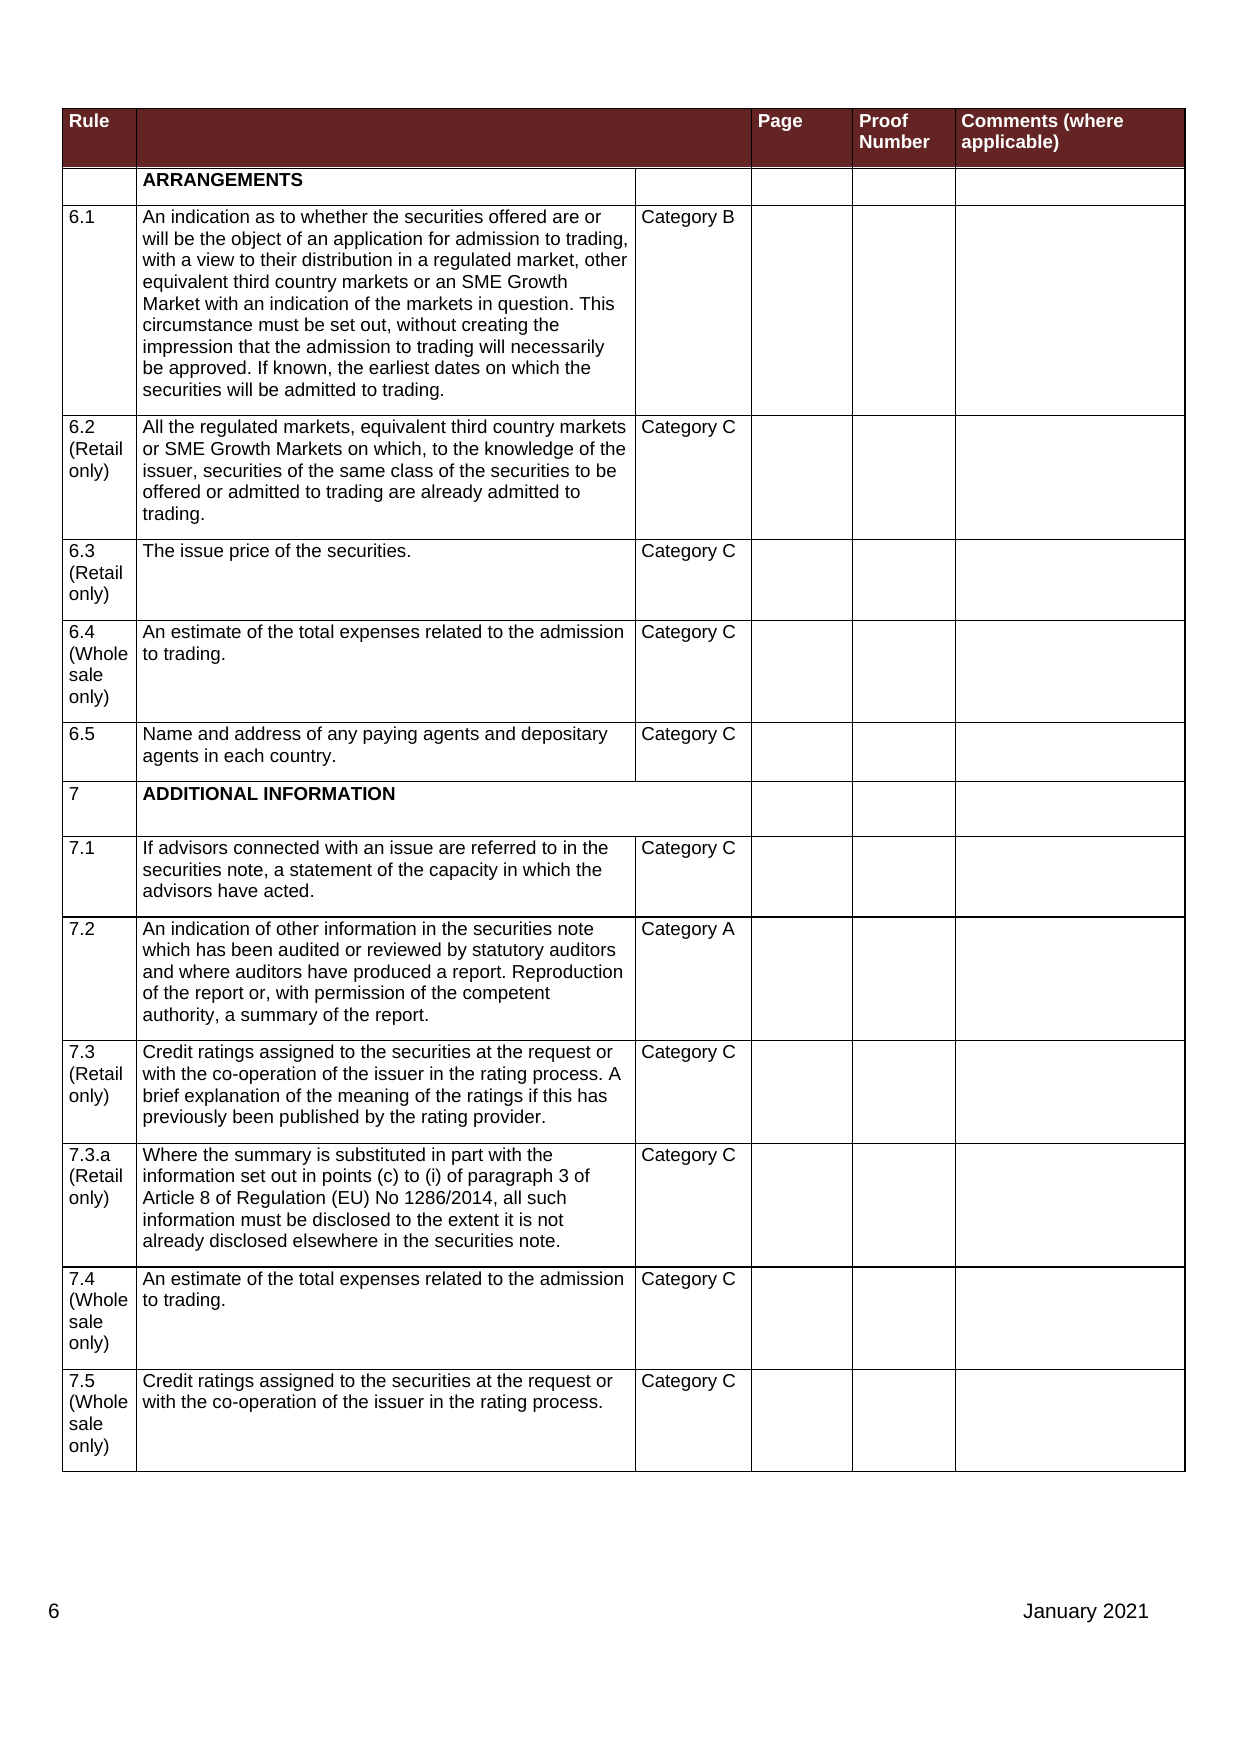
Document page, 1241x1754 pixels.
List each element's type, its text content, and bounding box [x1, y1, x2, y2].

table_header Comments (where applicable) [956, 109, 1184, 167]
table_cell 7.3 (Retail only) [63, 1041, 136, 1143]
table_cell [956, 540, 1184, 620]
table_cell [956, 1370, 1184, 1471]
table_cell Category B [636, 206, 751, 415]
table_cell [956, 1144, 1184, 1266]
table_cell The issue price of the securities. [137, 540, 635, 620]
table_cell Category C [636, 1268, 751, 1369]
table_cell Category C [636, 540, 751, 620]
table_cell [853, 723, 955, 781]
table_cell 6.5 [63, 723, 136, 781]
table_cell If advisors connected with an issue are referred to in the securities note, a statement of the capacity in which the advisors have acted. [137, 837, 635, 916]
table_cell [853, 1370, 955, 1471]
table_cell [956, 782, 1184, 836]
table_cell [636, 169, 751, 205]
table_cell An estimate of the total expenses related to the admission to trading. [137, 1268, 635, 1369]
table_cell An indication of other information in the securities note which has been audited or reviewed by statutory auditors and where auditors have produced a report. Reproduction of the report or, with permission of the competent authority, a summary of the report. [137, 918, 635, 1040]
table_cell An indication as to whether the securities offered are or will be the object of an application for admission to trading, with a view to their distribution in a regulated market, other equivalent third country markets or an SME Growth Market with an indication of the markets in question. This circumstance must be set out, without creating the impression that the admission to trading will necessarily be approved. If known, the earliest dates on which the securities will be admitted to trading. [137, 206, 635, 415]
table_cell 6.2 (Retail only) [63, 416, 136, 539]
table_cell 7 [63, 782, 136, 836]
table_cell [752, 1041, 852, 1143]
table_cell [752, 621, 852, 722]
table_cell [752, 206, 852, 415]
table_cell [853, 621, 955, 722]
table_cell [752, 1268, 852, 1369]
table_cell [956, 1041, 1184, 1143]
table_cell [853, 782, 955, 836]
table_cell Where the summary is substituted in part with the information set out in points (c) to (i) of paragraph 3 of Article 8 of Regulation (EU) No 1286/2014, all such information must be disclosed to the extent it is not already disclosed elsewhere in the securities note. [137, 1144, 635, 1266]
table_cell 7.1 [63, 837, 136, 916]
table_cell [752, 1144, 852, 1266]
table_cell [956, 169, 1184, 205]
table_header [137, 109, 751, 167]
table_header Proof Number [853, 109, 955, 167]
table_cell [752, 1370, 852, 1471]
table_cell [956, 918, 1184, 1040]
table_cell 6.1 [63, 206, 136, 415]
table_cell Name and address of any paying agents and depositary agents in each country. [137, 723, 635, 781]
table_cell [956, 1268, 1184, 1369]
table_cell Category C [636, 837, 751, 916]
table_cell ADDITIONAL INFORMATION [137, 782, 751, 836]
table_cell [956, 416, 1184, 539]
table_cell [752, 782, 852, 836]
table_cell [752, 416, 852, 539]
table_cell 7.3.a (Retail only) [63, 1144, 136, 1266]
table_cell 7.4 (Wholesale only) [63, 1268, 136, 1369]
table_cell 7.2 [63, 918, 136, 1040]
table_cell [853, 837, 955, 916]
table_cell [956, 206, 1184, 415]
table_cell Category C [636, 1041, 751, 1143]
table_header Page [752, 109, 852, 167]
table_header Rule [63, 109, 136, 167]
table_cell Category C [636, 723, 751, 781]
table_cell [752, 540, 852, 620]
table_cell [853, 416, 955, 539]
table_cell Category C [636, 1144, 751, 1266]
table_cell [752, 169, 852, 205]
table_cell 6 [63, 169, 136, 205]
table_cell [137, 169, 635, 205]
table_cell [853, 169, 955, 205]
table_cell All the regulated markets, equivalent third country markets or SME Growth Markets on which, to the knowledge of the issuer, securities of the same class of the securities to be offered or admitted to trading are already admitted to trading. [137, 416, 635, 539]
table_cell [853, 1041, 955, 1143]
table_cell 6.3 (Retail only) [63, 540, 136, 620]
table_cell [956, 621, 1184, 722]
table_cell [853, 540, 955, 620]
table_cell 7.5 (Wholesale only) [63, 1370, 136, 1471]
table_cell [853, 206, 955, 415]
table_cell [853, 1268, 955, 1369]
table_cell [752, 918, 852, 1040]
table_cell Credit ratings assigned to the securities at the request or with the co-operation of the issuer in the rating process. [137, 1370, 635, 1471]
table_cell Category C [636, 621, 751, 722]
table_cell 6.4 (Wholesale only) [63, 621, 136, 722]
table_cell [956, 837, 1184, 916]
table_cell Category C [636, 416, 751, 539]
table_cell [752, 723, 852, 781]
table_cell [752, 837, 852, 916]
table_cell Category A [636, 918, 751, 1040]
table_cell [956, 723, 1184, 781]
table_cell Category C [636, 1370, 751, 1471]
table_cell [853, 918, 955, 1040]
table_cell An estimate of the total expenses related to the admission to trading. [137, 621, 635, 722]
table_cell [853, 1144, 955, 1266]
table_cell Credit ratings assigned to the securities at the request or with the co-operation of the issuer in the rating process. A brief explanation of the meaning of the ratings if this has previously been published by the rating provider. [137, 1041, 635, 1143]
